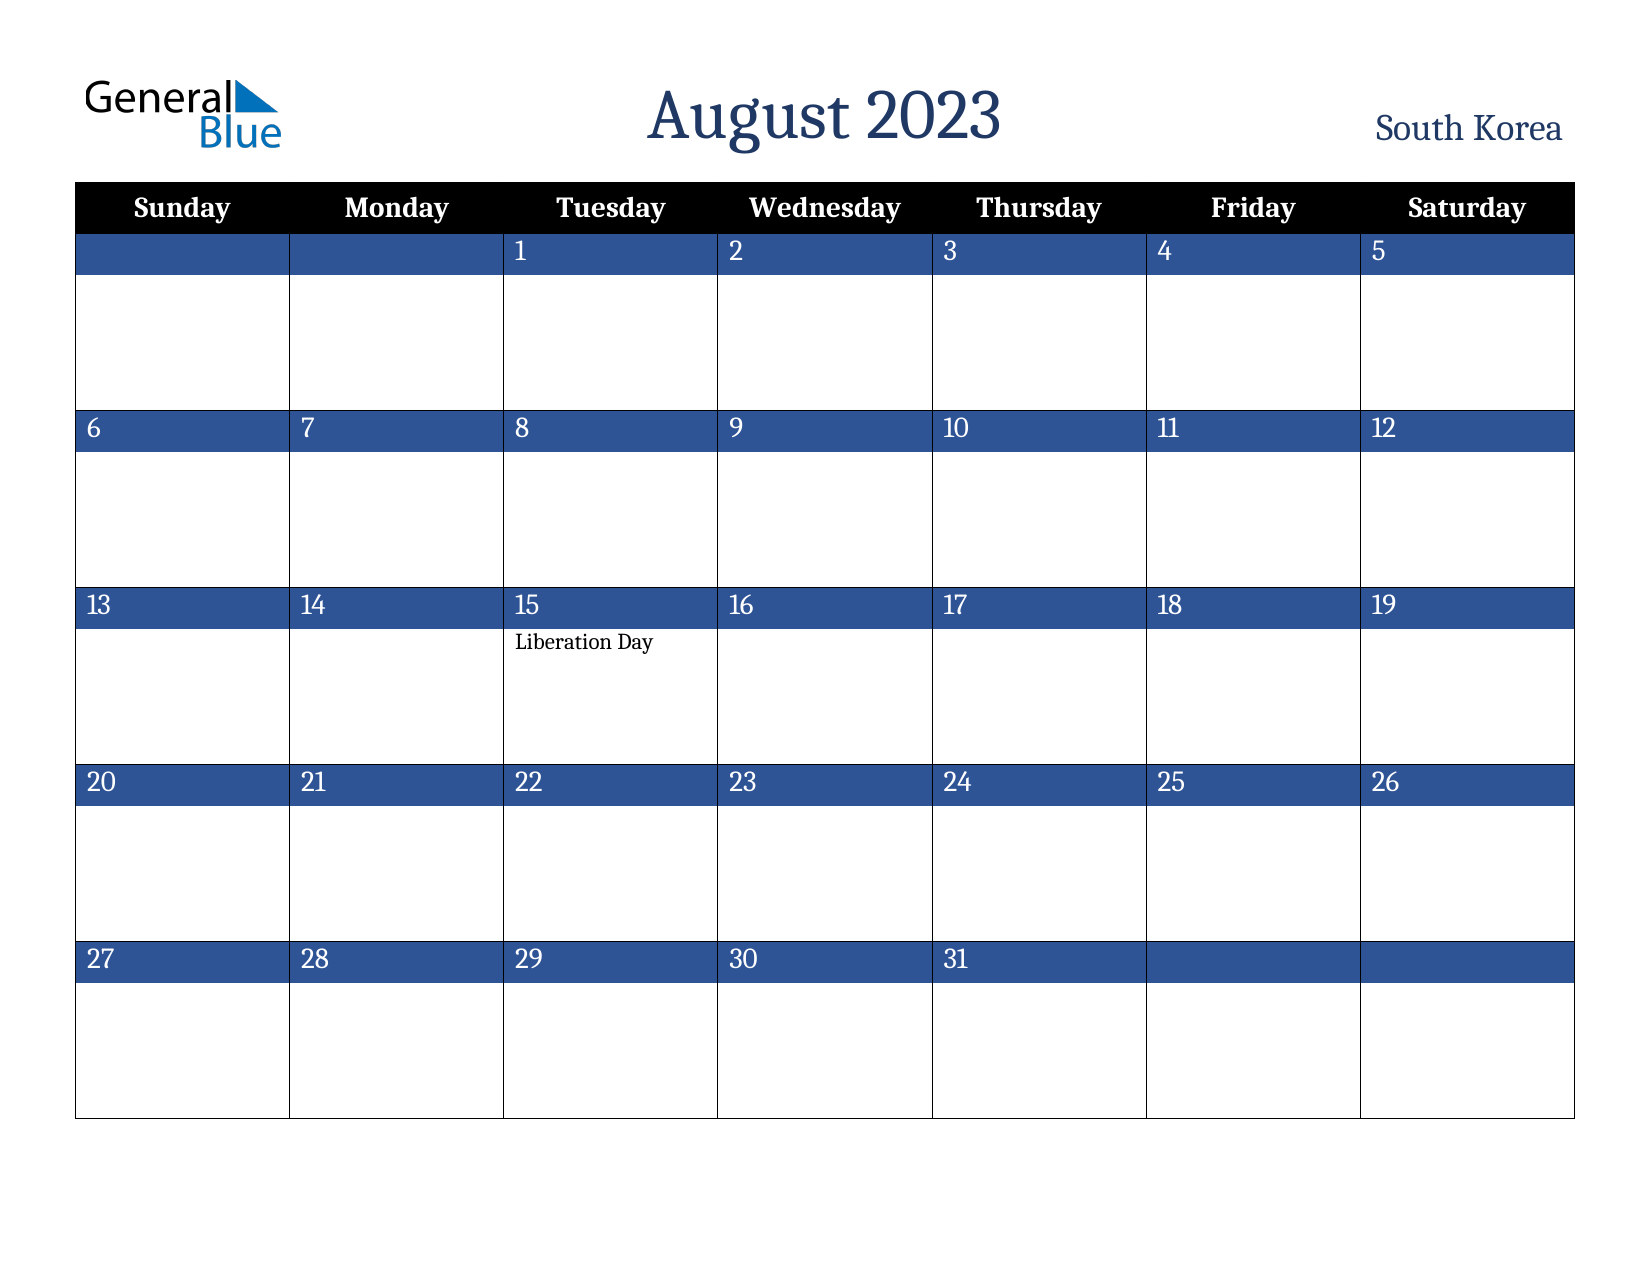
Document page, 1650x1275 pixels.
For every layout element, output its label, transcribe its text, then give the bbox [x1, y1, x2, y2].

table_cell [290, 983, 503, 1118]
table_cell [1147, 806, 1360, 941]
table_cell [1361, 942, 1574, 983]
table_cell Thursday [933, 183, 1146, 233]
table_cell [1147, 452, 1360, 587]
table_cell Monday [290, 183, 503, 233]
table_cell [718, 806, 932, 941]
table_cell Friday [1147, 183, 1360, 233]
table_cell [290, 275, 503, 410]
table_cell [933, 275, 1146, 410]
table_cell [1147, 983, 1360, 1118]
table_cell 29 [504, 942, 717, 983]
table_cell 28 [290, 942, 503, 983]
table_cell [290, 629, 503, 764]
table_cell 23 [718, 765, 932, 806]
table_cell [504, 275, 717, 410]
table_header [76, 75, 503, 182]
table_cell [290, 806, 503, 941]
table_cell 20 [76, 765, 289, 806]
table_cell [933, 806, 1146, 941]
table_cell 1 [504, 234, 717, 275]
table_cell 10 [933, 411, 1146, 452]
table_cell Tuesday [504, 183, 717, 233]
table_cell [1361, 629, 1574, 764]
table_cell [76, 983, 289, 1118]
table_cell 15 [504, 588, 717, 629]
table_cell [290, 234, 503, 275]
table_cell [76, 452, 289, 587]
table_cell 4 [1147, 234, 1360, 275]
table_cell Sunday [76, 183, 289, 233]
table_header August 2023 [504, 75, 1146, 182]
table_cell 12 [1361, 411, 1574, 452]
table_cell 26 [1361, 765, 1574, 806]
table_cell 18 [1147, 588, 1360, 629]
table_cell 27 [76, 942, 289, 983]
table_cell [933, 629, 1146, 764]
table_cell [504, 452, 717, 587]
table_cell 25 [1147, 765, 1360, 806]
table_cell 6 [76, 411, 289, 452]
table_cell 8 [504, 411, 717, 452]
table_cell [76, 629, 289, 764]
table_cell [1361, 452, 1574, 587]
table_cell 17 [933, 588, 1146, 629]
table_cell 21 [290, 765, 503, 806]
table_cell 14 [290, 588, 503, 629]
table_cell [718, 452, 932, 587]
table_cell [504, 806, 717, 941]
table_cell [290, 452, 503, 587]
table_cell [718, 983, 932, 1118]
table_cell 2 [718, 234, 932, 275]
table_cell 30 [718, 942, 932, 983]
table_cell [1147, 942, 1360, 983]
table_cell [1147, 275, 1360, 410]
table_cell [933, 452, 1146, 587]
table_cell [718, 275, 932, 410]
table_cell [1361, 806, 1574, 941]
table_cell 16 [718, 588, 932, 629]
table_cell [1147, 629, 1360, 764]
table_cell [718, 629, 932, 764]
table_cell Liberation Day [504, 629, 717, 764]
table_cell 13 [76, 588, 289, 629]
table_cell [933, 983, 1146, 1118]
table_cell [1361, 275, 1574, 410]
table_cell [76, 234, 289, 275]
table_cell [1361, 983, 1574, 1118]
table_cell 9 [718, 411, 932, 452]
picture [86, 80, 281, 148]
table_cell [76, 275, 289, 410]
table_cell 24 [933, 765, 1146, 806]
table_cell 11 [1147, 411, 1360, 452]
table_header South Korea [1146, 75, 1574, 182]
table_cell [504, 983, 717, 1118]
table_cell 7 [290, 411, 503, 452]
table_cell [76, 806, 289, 941]
table_cell 31 [933, 942, 1146, 983]
table_cell 5 [1361, 234, 1574, 275]
table_cell 22 [504, 765, 717, 806]
table_cell Saturday [1361, 183, 1574, 233]
table_cell 3 [933, 234, 1146, 275]
table_cell Wednesday [718, 183, 932, 233]
table_cell 19 [1361, 588, 1574, 629]
